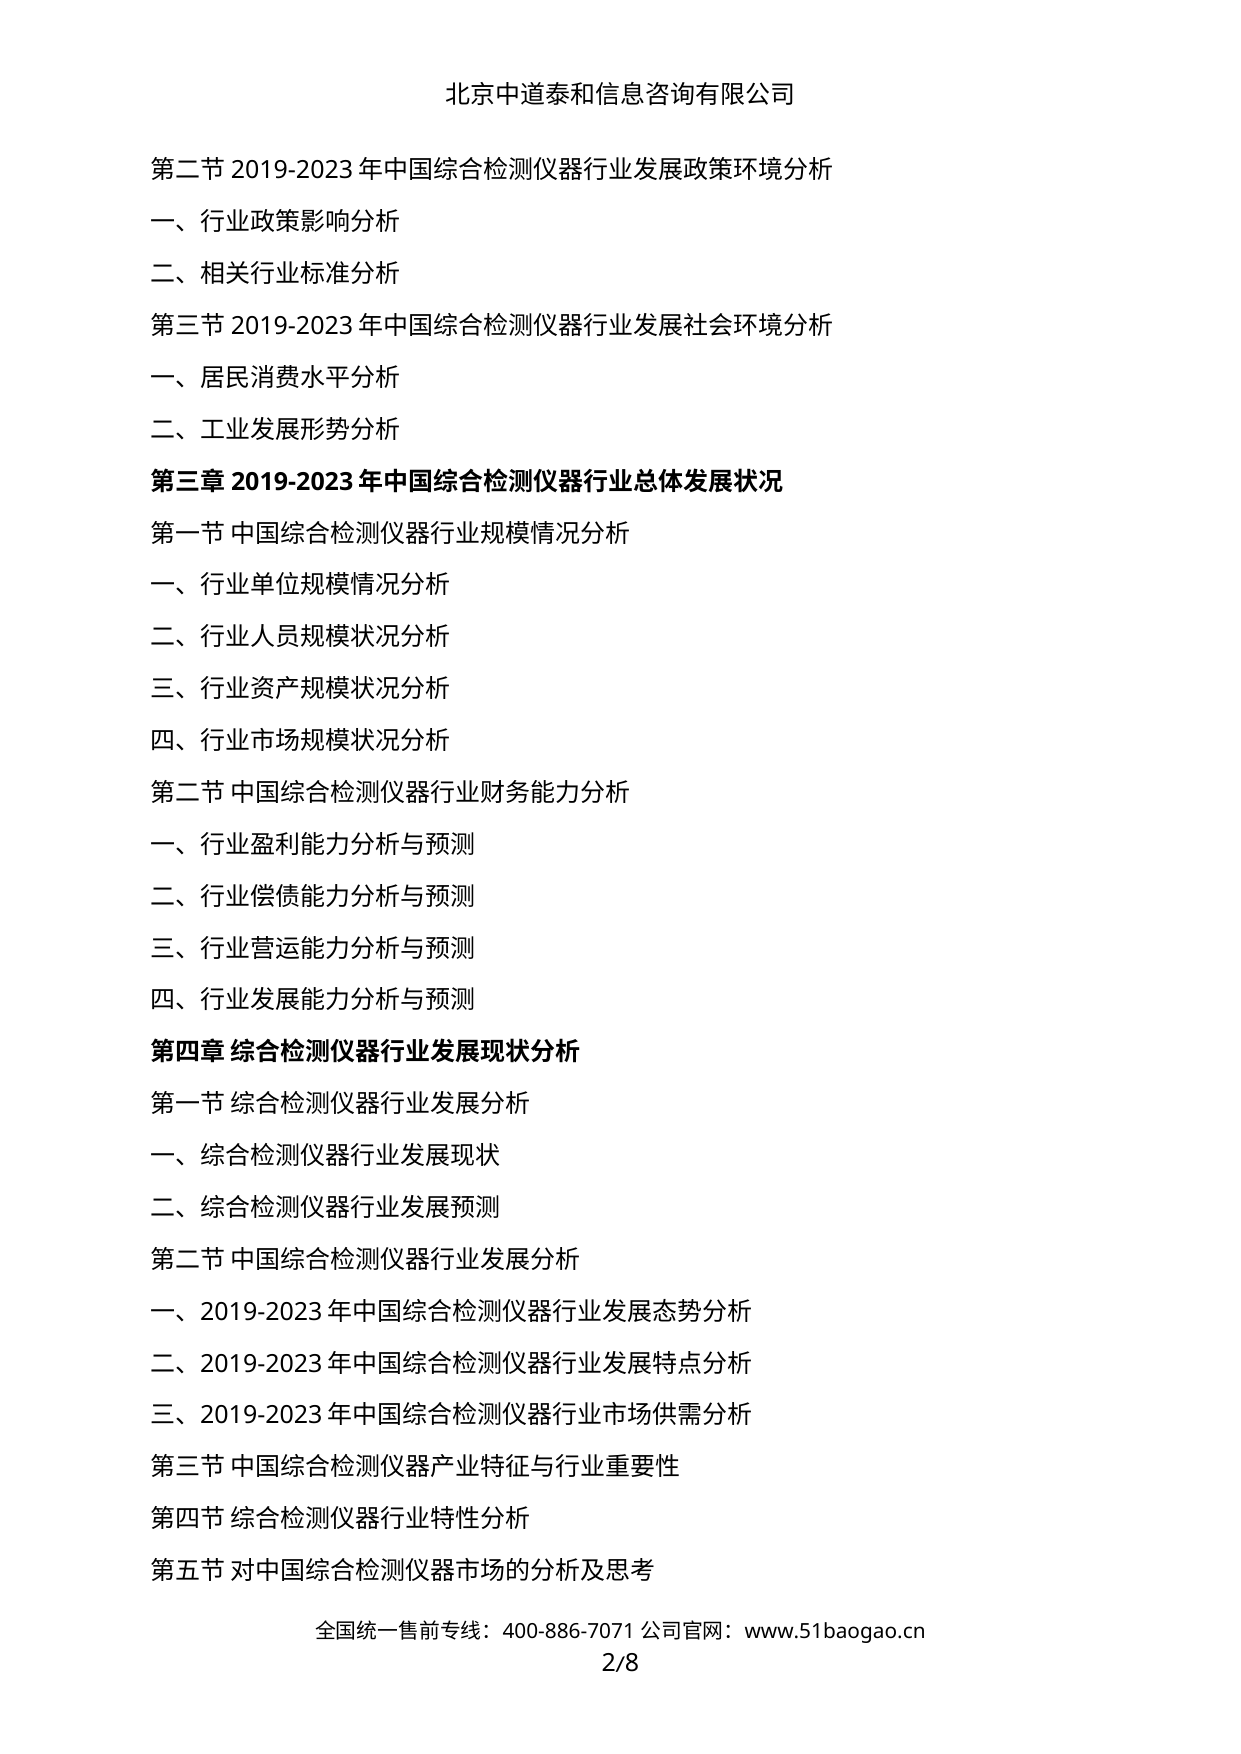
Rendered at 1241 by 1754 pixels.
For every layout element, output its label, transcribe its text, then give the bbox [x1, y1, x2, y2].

text 一、行业盈利能力分析与预测 [150, 824, 1090, 861]
text 一、行业政策影响分析 [150, 202, 1090, 238]
text 一、居民消费水平分析 [150, 357, 1090, 394]
text 第四节 综合检测仪器行业特性分析 [150, 1499, 1090, 1535]
text 二、行业偿债能力分析与预测 [150, 876, 1090, 912]
text 第一节 中国综合检测仪器行业规模情况分析 [150, 513, 1090, 549]
text 第一节 综合检测仪器行业发展分析 [150, 1084, 1090, 1120]
text 第三章 2019-2023年中国综合检测仪器行业总体发展状况 [150, 461, 1090, 497]
text 一、综合检测仪器行业发展现状 [150, 1136, 1090, 1172]
text 二、行业人员规模状况分析 [150, 617, 1090, 653]
text 三、行业资产规模状况分析 [150, 669, 1090, 705]
text 一、行业单位规模情况分析 [150, 565, 1090, 601]
text 四、行业发展能力分析与预测 [150, 980, 1090, 1016]
text 第三节 2019-2023年中国综合检测仪器行业发展社会环境分析 [150, 306, 1090, 342]
text 第四章 综合检测仪器行业发展现状分析 [150, 1032, 1090, 1068]
text 三、行业营运能力分析与预测 [150, 928, 1090, 964]
text 二、2019-2023年中国综合检测仪器行业发展特点分析 [150, 1343, 1090, 1379]
text 二、综合检测仪器行业发展预测 [150, 1187, 1090, 1224]
text 二、工业发展形势分析 [150, 409, 1090, 446]
text 一、2019-2023年中国综合检测仪器行业发展态势分析 [150, 1291, 1090, 1327]
text 第二节 中国综合检测仪器行业发展分析 [150, 1239, 1090, 1276]
text 三、2019-2023年中国综合检测仪器行业市场供需分析 [150, 1395, 1090, 1431]
text 二、相关行业标准分析 [150, 254, 1090, 290]
text 第二节 中国综合检测仪器行业财务能力分析 [150, 772, 1090, 809]
text 第二节 2019-2023年中国综合检测仪器行业发展政策环境分析 [150, 150, 1090, 186]
text 四、行业市场规模状况分析 [150, 721, 1090, 757]
text 第五节 对中国综合检测仪器市场的分析及思考 [150, 1551, 1090, 1587]
text 第三节 中国综合检测仪器产业特征与行业重要性 [150, 1447, 1090, 1483]
